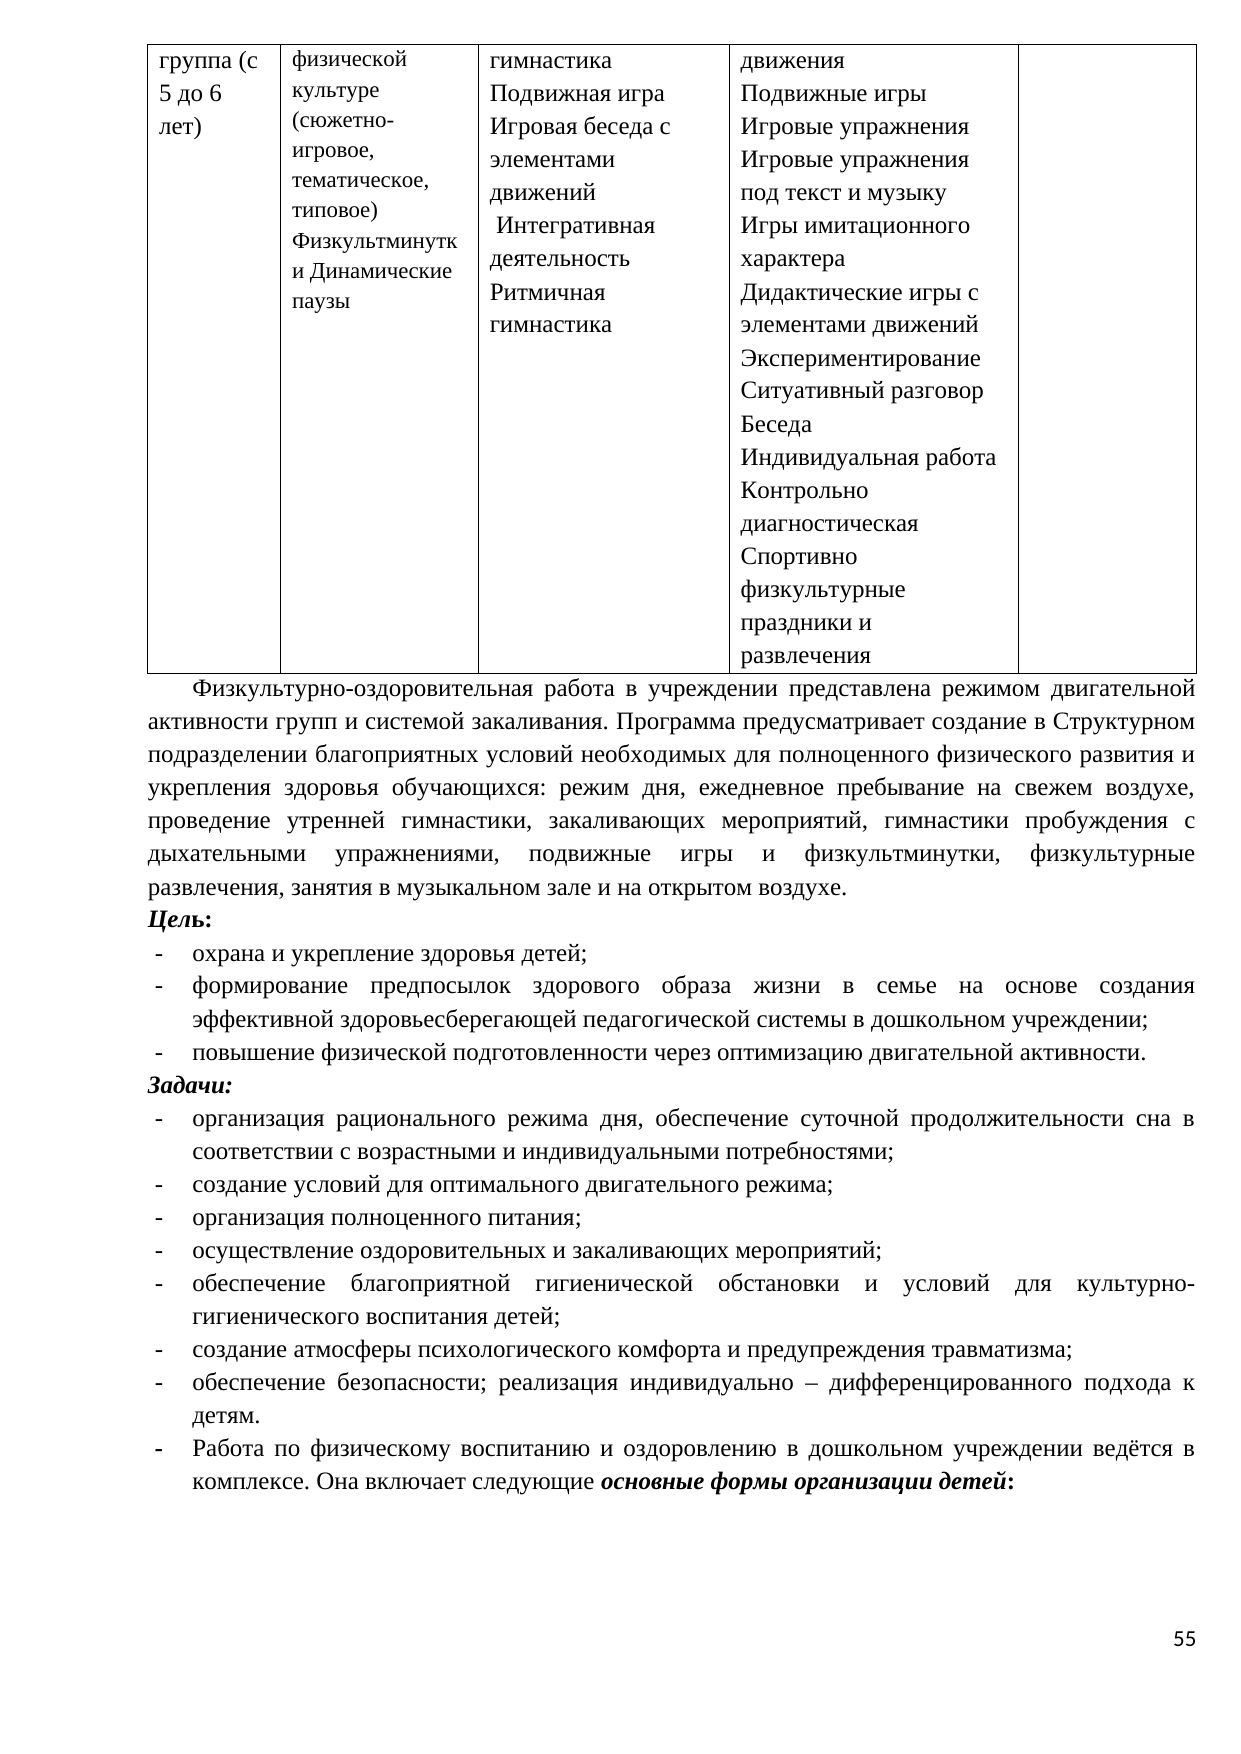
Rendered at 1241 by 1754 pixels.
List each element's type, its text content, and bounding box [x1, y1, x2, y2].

list создание атмосферы психологического комфорта и предупреждения травматизма; [154, 1334, 1196, 1363]
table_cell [281, 45, 478, 672]
list охрана и укрепление здоровья детей; [154, 938, 1196, 966]
list организация полноценного питания; [154, 1202, 1196, 1231]
table_cell [1019, 45, 1196, 672]
text Цель: [148, 904, 1196, 933]
list формирование предпосылок здорового образа жизни в семье на основе создания эффективной здоровьесберегающей педагогической системы в дошкольном учреждении; [154, 971, 1196, 1032]
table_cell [730, 45, 1018, 672]
text Задачи: [148, 1070, 1196, 1098]
list обеспечение безопасности; реализация индивидуально – дифференцированного подхода к детям. [154, 1367, 1196, 1429]
list повышение физической подготовленности через оптимизацию двигательной активности. [154, 1037, 1196, 1065]
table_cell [479, 45, 729, 672]
list организация рационального режима дня, обеспечение суточной продолжительности сна в соответствии с возрастными и индивидуальными потребностями; [154, 1103, 1196, 1164]
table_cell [148, 45, 280, 672]
list обеспечение благоприятной гигиенической обстановки и условий для культурно-гигиенического воспитания детей; [154, 1268, 1196, 1329]
text Физкультурно-оздоровительная работа в учреждении представлена режимом двигательной активности групп и системой закаливания. Программа предусматривает создание в Структурном подразделении благоприятных условий необходимых для полноценного физического развития и укрепления здоровья обучающихся: режим дня, ежедневное пребывание на свежем воздухе, проведение утренней гимнастики, закаливающих мероприятий, гимнастики пробуждения с дыхательными упражнениями, подвижные игры и физкультминутки, физкультурные развлечения, занятия в музыкальном зале и на открытом воздухе. [148, 674, 1196, 900]
list осуществление оздоровительных и закаливающих мероприятий; [154, 1235, 1196, 1263]
list создание условий для оптимального двигательного режима; [154, 1169, 1196, 1197]
list Работа по физическому воспитанию и оздоровлению в дошкольном учреждении ведётся в комплексе. Она включает следующие основные формы организации детей: [154, 1433, 1196, 1495]
